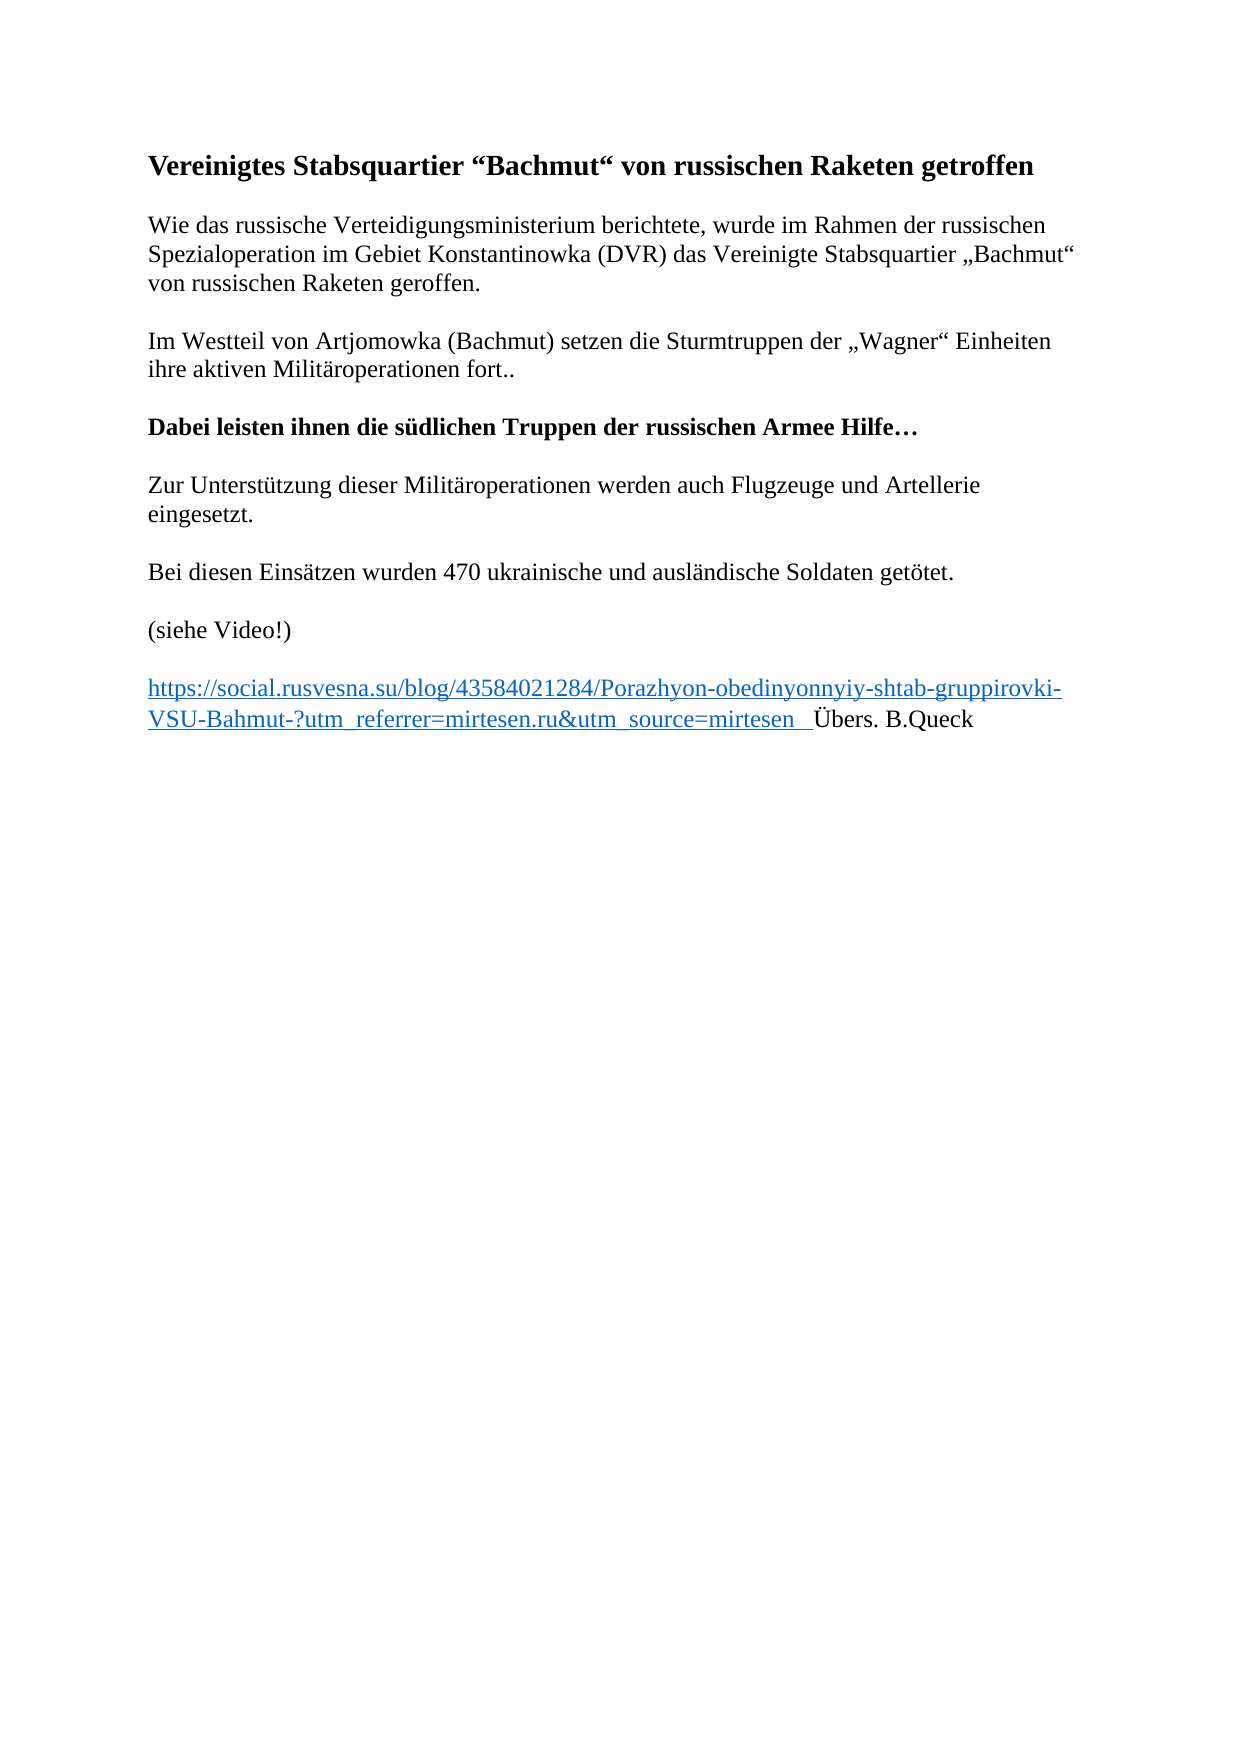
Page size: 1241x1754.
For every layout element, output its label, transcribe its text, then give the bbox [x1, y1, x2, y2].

text (siehe Video!) [148, 615, 1093, 644]
text Im Westteil von Artjomowka (Bachmut) setzen die Sturmtruppen der „Wagner“ Einheiten ihre aktiven Militäroperationen fort.. [148, 326, 1093, 383]
text Bei diesen Einsätzen wurden 470 ukrainische und ausländische Soldaten getötet. [148, 557, 1093, 586]
text Dabei leisten ihnen die südlichen Truppen der russischen Armee Hilfe… [148, 412, 1093, 441]
text https://social.rusvesna.su/blog/43584021284/Porazhyon-obedinyonnyiy-shtab-gruppirovki-VSU-Bahmut-?utm_referrer=mirtesen.ru&utm_source=mirtesen Übers. B.Queck [148, 673, 1093, 733]
text Zur Unterstützung dieser Militäroperationen werden auch Flugzeuge und Artellerie eingesetzt. [148, 470, 1093, 528]
text Wie das russische Verteidigungsministerium berichtete, wurde im Rahmen der russischen Spezialoperation im Gebiet Konstantinowka (DVR) das Vereinigte Stabsquartier „Bachmut“ von russischen Raketen geroffen. [148, 210, 1093, 297]
text Vereinigtes Stabsquartier “Bachmut“ von russischen Raketen getroffen [148, 148, 1093, 181]
